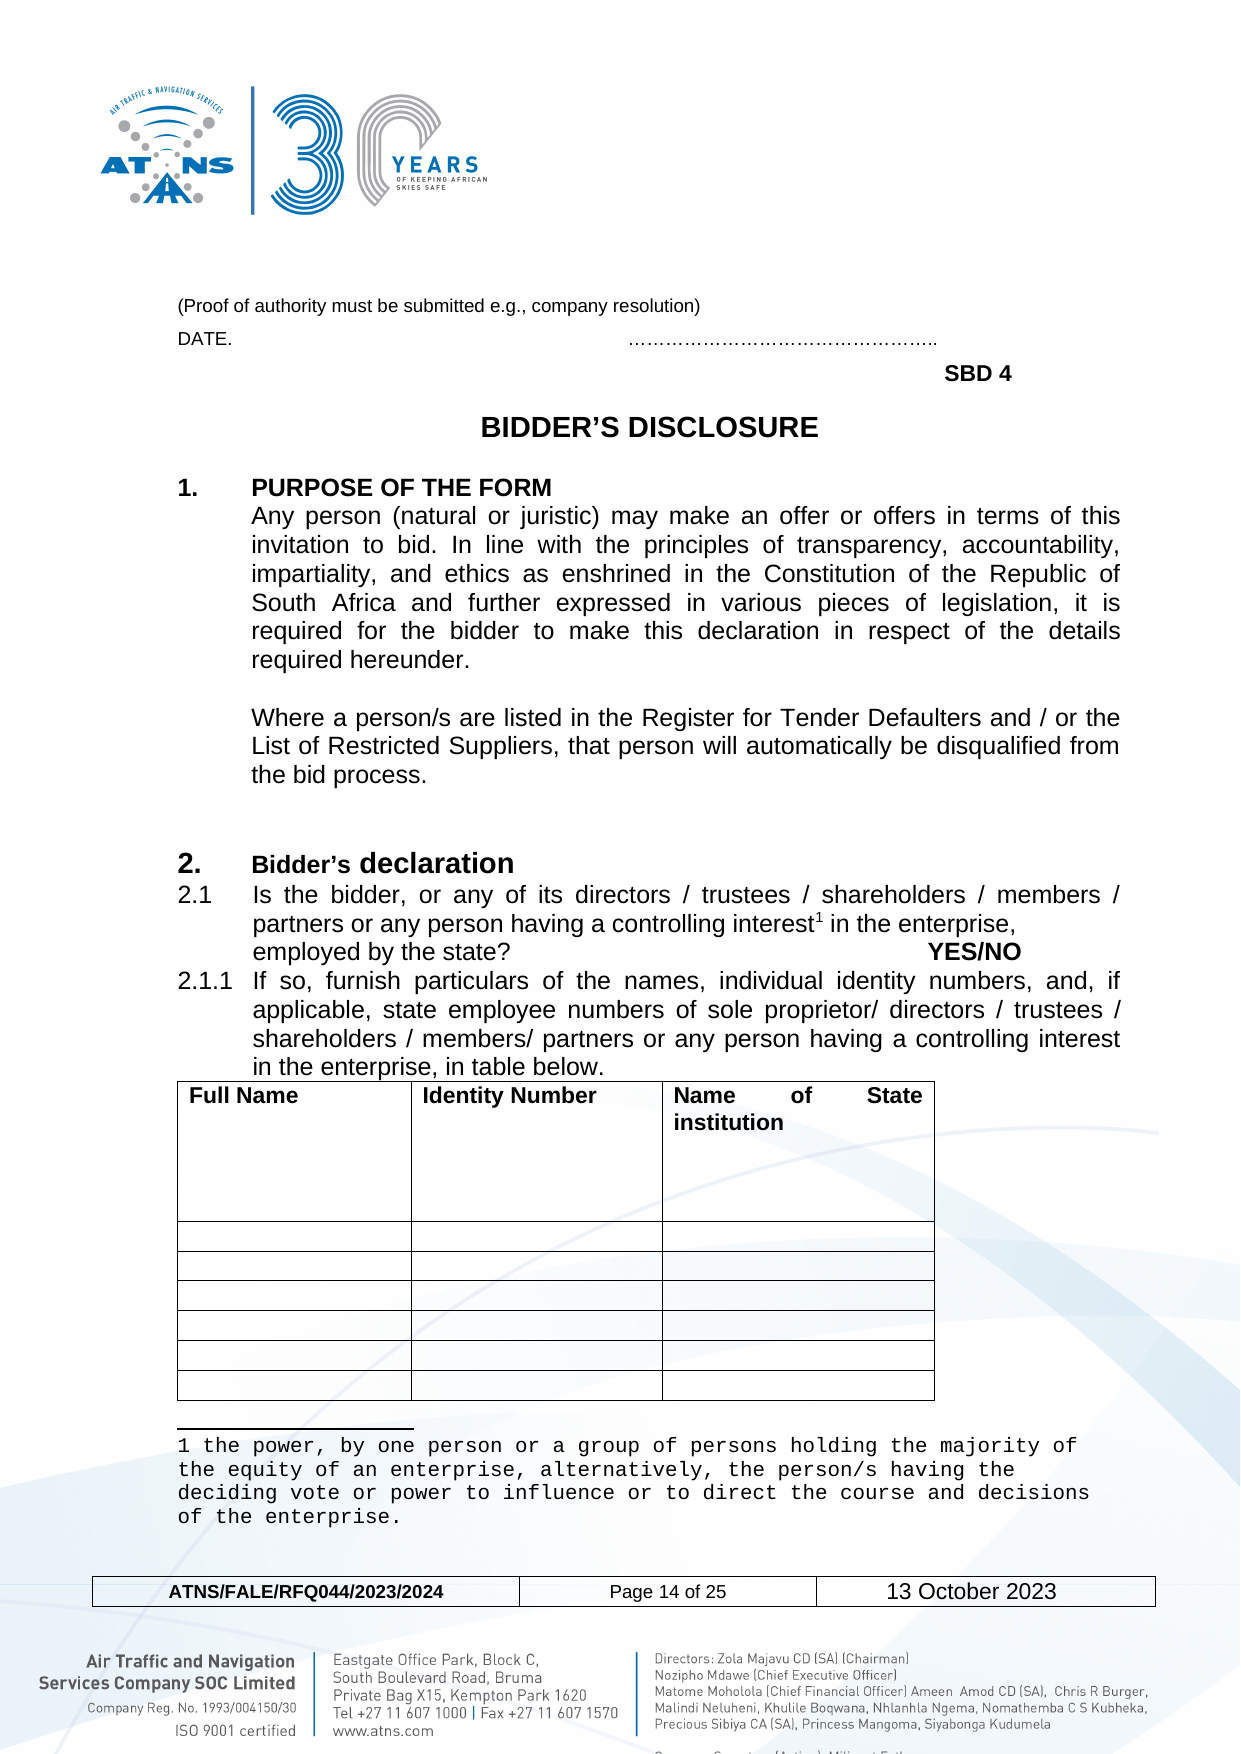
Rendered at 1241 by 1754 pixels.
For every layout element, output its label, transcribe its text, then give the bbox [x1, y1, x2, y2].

table_header Identity Number [412, 1082, 662, 1221]
text Any person (natural or juristic) may make an offer or offers in terms of this invitation to bid. In line with the principles of transparency, accountability, impartiality, and ethics as enshrined in the Constitution of the Republic of South Africa and further expressed in various pieces of legislation, it is required for the bidder to make this declaration in respect of the details required hereunder. [251, 501, 1122, 674]
table_cell [412, 1252, 662, 1280]
text (Proof of authority must be submitted e.g., company resolution) [177, 295, 1122, 317]
picture [96, 75, 499, 220]
table_cell [663, 1311, 934, 1340]
table_cell [178, 1341, 411, 1370]
table_cell [178, 1311, 411, 1340]
picture [0, 974, 1241, 1754]
text Where a person/s are listed in the Register for Tender Defaulters and / or the List of Restricted Suppliers, that person will automatically be disqualified from the bid process. [251, 702, 1122, 789]
table_cell [663, 1281, 934, 1310]
table_cell [178, 1222, 411, 1251]
text DATE. ………………………………………….. [177, 328, 1122, 349]
list PURPOSE OF THE FORM [177, 472, 1122, 501]
table_cell [663, 1252, 934, 1280]
table_cell [178, 1252, 411, 1280]
table_cell [663, 1341, 934, 1370]
table_header Name of State institution [663, 1082, 934, 1221]
text 2.1 Is the bidder, or any of its directors / trustees / shareholders / members / partners or any person having a controlling interest in the enterprise, [177, 880, 1122, 937]
table_cell [663, 1371, 934, 1399]
table_cell [412, 1281, 662, 1310]
table_cell [412, 1341, 662, 1370]
table_cell [412, 1311, 662, 1340]
text BIDDER’S DISCLOSURE [177, 410, 1122, 444]
table_cell [178, 1281, 411, 1310]
text employed by the state? YES/NO [177, 937, 1122, 966]
list Bidder’s declaration [177, 846, 1122, 880]
text 2.1.1 If so, furnish particulars of the names, individual identity numbers, and, if applicable, state employee numbers of sole proprietor/ directors / trustees / shareholders / members/ partners or any person having a controlling interest in the enterprise, in table below. [177, 966, 1122, 1081]
table_cell [178, 1371, 411, 1399]
table_cell [663, 1222, 934, 1251]
text SBD 4 [177, 360, 1122, 386]
table_cell [412, 1222, 662, 1251]
table_header Full Name [178, 1082, 411, 1221]
table_cell [412, 1371, 662, 1399]
